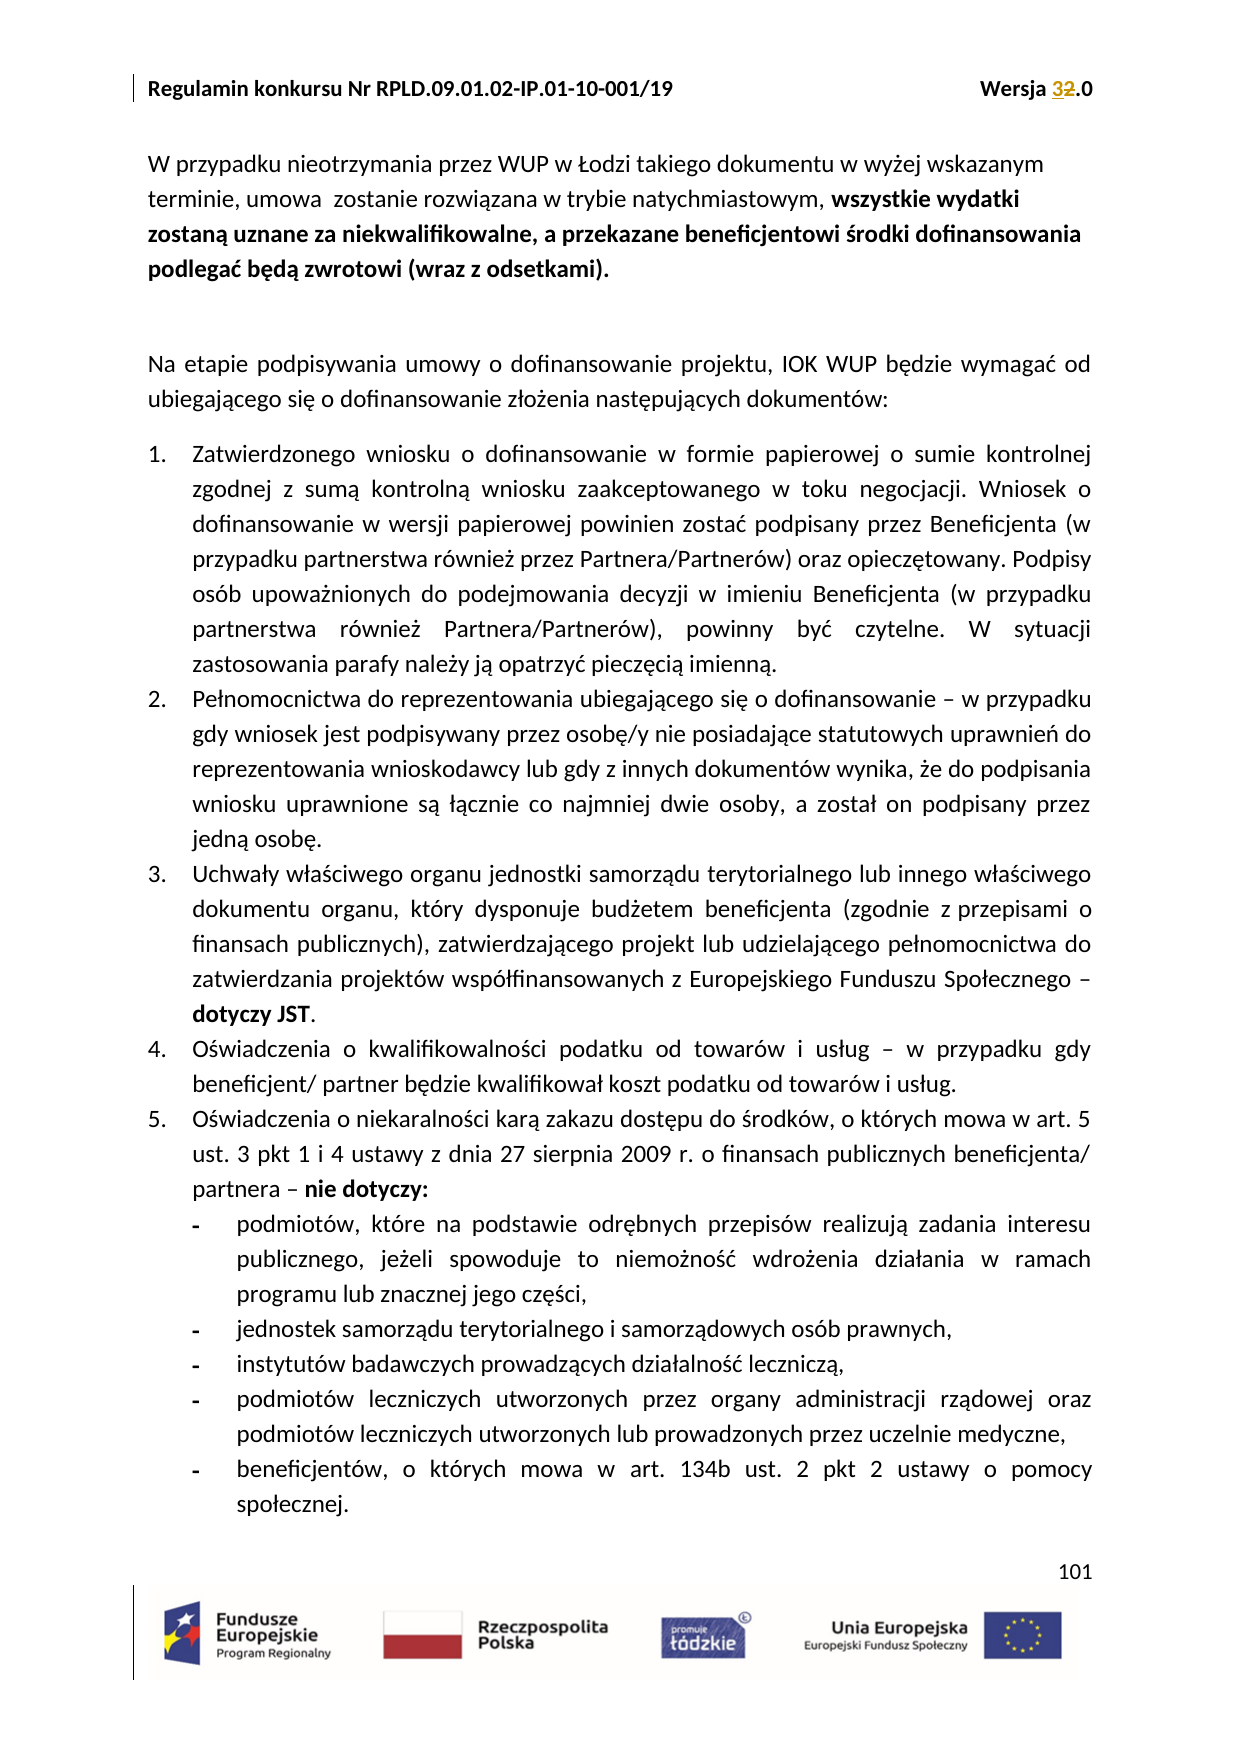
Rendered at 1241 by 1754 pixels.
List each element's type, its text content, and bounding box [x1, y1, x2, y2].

text W przypadku nieotrzymania przez WUP w Łodzi takiego dokumentu w wyżej wskazanym terminie, umowa zostanie rozwiązana w trybie natychmiastowym, wszystkie wydatki zostaną uznane za niekwalifikowalne, a przekazane beneficjentowi środki dofinansowania podlegać będą zwrotowi (wraz z odsetkami). [148, 148, 1092, 283]
list podmiotów, które na podstawie odrębnych przepisów realizują zadania interesu publicznego, jeżeli spowoduje to niemożność wdrożenia działania w ramach programu lub znacznej jego części, [192, 1208, 1092, 1309]
list Oświadczenia o niekaralności karą zakazu dostępu do środków, o których mowa w art. 5 ust. 3 pkt 1 i 4 ustawy z dnia 27 sierpnia 2009 r. o finansach publicznych beneficjenta/ partnera – nie dotyczy: [148, 1103, 1092, 1204]
list Uchwały właściwego organu jednostki samorządu terytorialnego lub innego właściwego dokumentu organu, który dysponuje budżetem beneficjenta (zgodnie z przepisami o finansach publicznych), zatwierdzającego projekt lub udzielającego pełnomocnictwa do zatwierdzania projektów współfinansowanych z Europejskiego Funduszu Społecznego – dotyczy JST. [148, 858, 1092, 1029]
list beneficjentów, o których mowa w art. 134b ust. 2 pkt 2 ustawy o pomocy społecznej. [192, 1453, 1092, 1519]
list jednostek samorządu terytorialnego i samorządowych osób prawnych, [192, 1313, 1092, 1344]
list Oświadczenia o kwalifikowalności podatku od towarów i usług – w przypadku gdy beneficjent/ partner będzie kwalifikował koszt podatku od towarów i usług. [148, 1033, 1092, 1099]
list Pełnomocnictwa do reprezentowania ubiegającego się o dofinansowanie – w przypadku gdy wniosek jest podpisywany przez osobę/y nie posiadające statutowych uprawnień do reprezentowania wnioskodawcy lub gdy z innych dokumentów wynika, że do podpisania wniosku uprawnione są łącznie co najmniej dwie osoby, a został on podpisany przez jedną osobę. [148, 683, 1092, 854]
list podmiotów leczniczych utworzonych przez organy administracji rządowej oraz podmiotów leczniczych utworzonych lub prowadzonych przez uczelnie medyczne, [192, 1383, 1092, 1449]
list Zatwierdzonego wniosku o dofinansowanie w formie papierowej o sumie kontrolnej zgodnej z sumą kontrolną wniosku zaakceptowanego w toku negocjacji. Wniosek o dofinansowanie w wersji papierowej powinien zostać podpisany przez Beneficjenta (w przypadku partnerstwa również przez Partnera/Partnerów) oraz opieczętowany. Podpisy osób upoważnionych do podejmowania decyzji w imieniu Beneficjenta (w przypadku partnerstwa również Partnera/Partnerów), powinny być czytelne. W sytuacji zastosowania parafy należy ją opatrzyć pieczęcią imienną. [148, 438, 1092, 679]
picture [147, 1585, 1079, 1681]
list instytutów badawczych prowadzących działalność leczniczą, [192, 1348, 1092, 1379]
text Na etapie podpisywania umowy o dofinansowanie projektu, IOK WUP będzie wymagać od ubiegającego się o dofinansowanie złożenia następujących dokumentów: [148, 348, 1092, 413]
